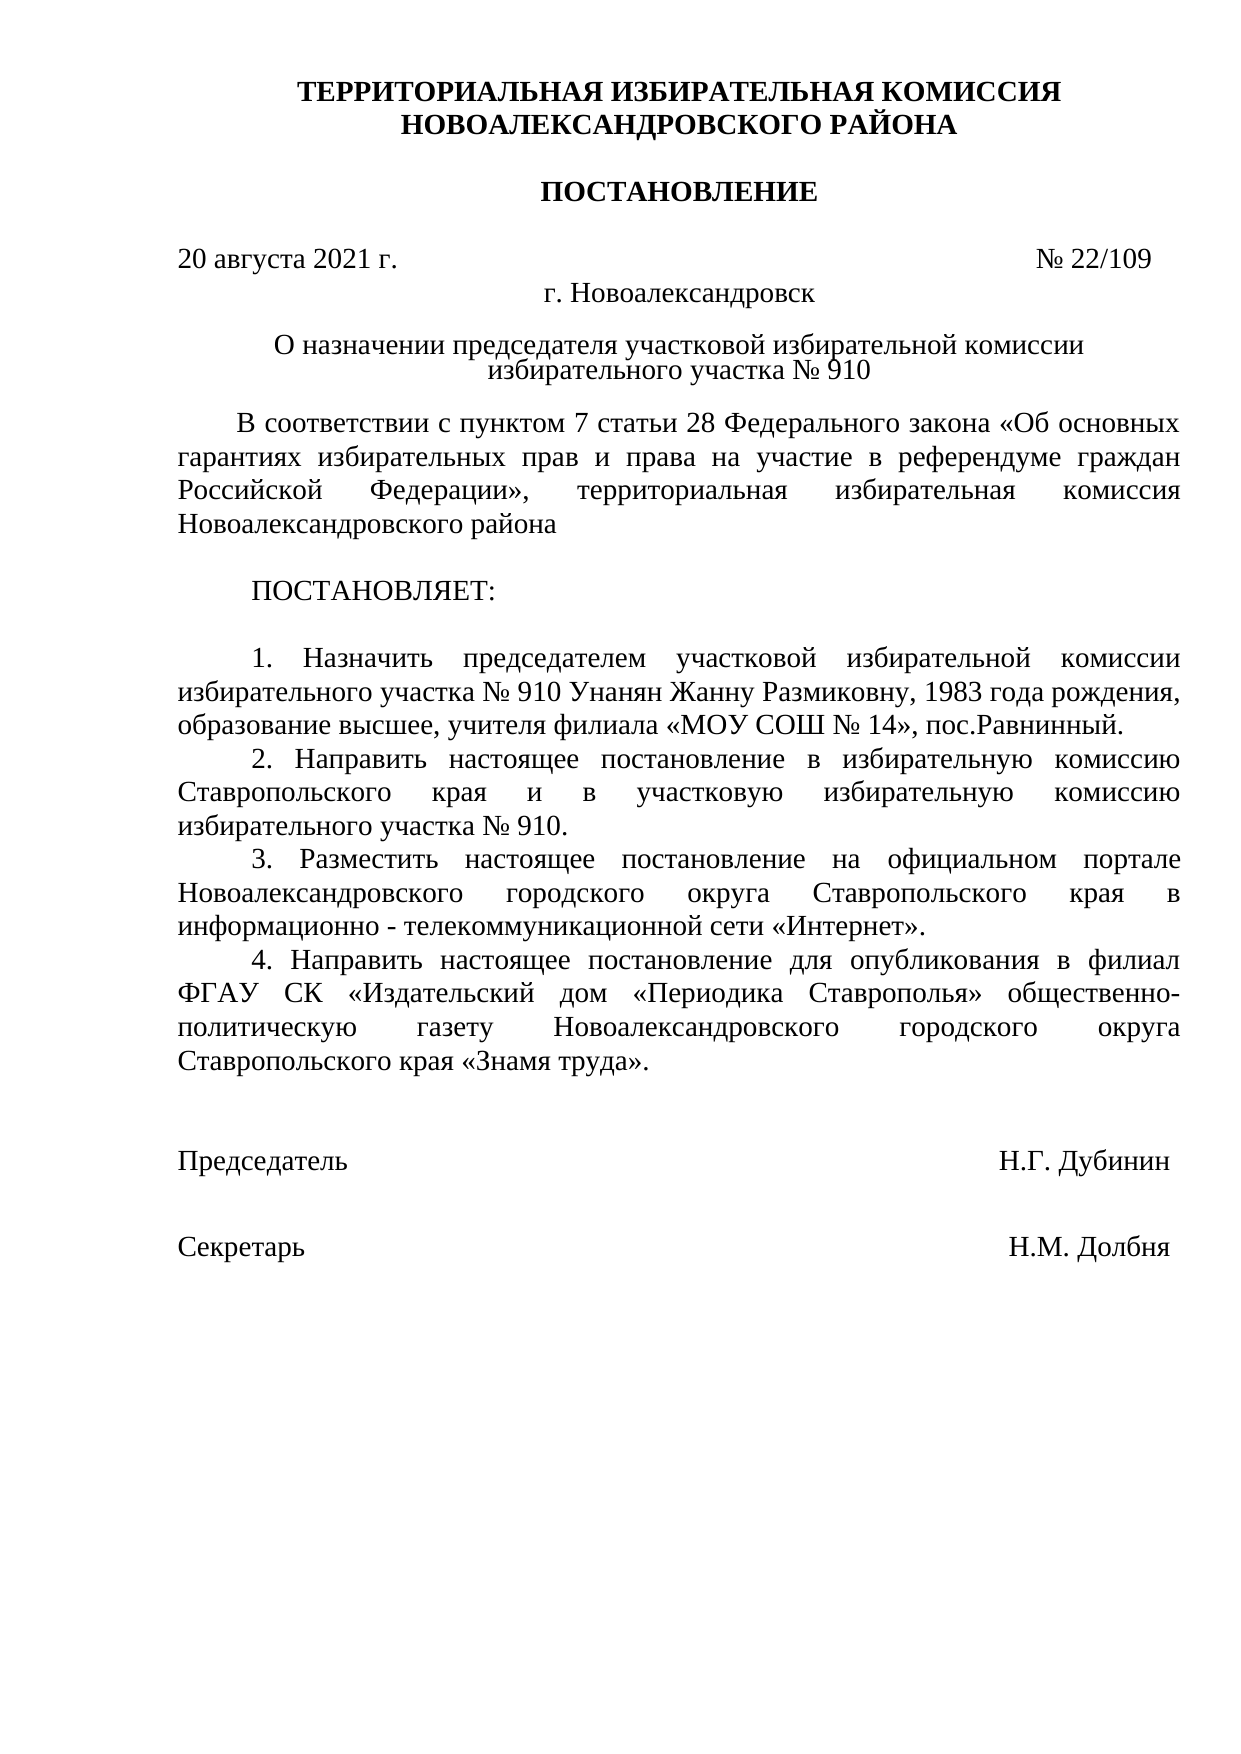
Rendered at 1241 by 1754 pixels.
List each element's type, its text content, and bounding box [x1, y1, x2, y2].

table_cell Н.М. Долбня [684, 1230, 1181, 1263]
text 1. Назначить председателем участковой избирательной комиссии избирательного участка № 910 Унанян Жанну Размиковну, 1983 года рождения, образование высшее, учителя филиала «МОУ СОШ № 14», пос.Равнинный. [177, 640, 1181, 741]
text НОВОАЛЕКСАНДРОВСКОГО РАЙОНА [177, 107, 1181, 141]
text 4. Направить настоящее постановление для опубликования в филиал ФГАУ СК «Издательский дом «Периодика Ставрополья» общественно-политическую газету Новоалександровского городского округа Ставропольского края «Знамя труда». [177, 942, 1181, 1076]
table_header Н.Г. Дубинин [684, 1143, 1181, 1229]
text ПОСТАНОВЛЕНИЕ [177, 174, 1181, 208]
table_header 20 августа 2021 г. [166, 242, 664, 275]
text 3. Разместить настоящее постановление на официальном портале Новоалександровского городского округа Ставропольского края в информационно - телекоммуникационной сети «Интернет». [177, 841, 1181, 942]
text 2. Направить настоящее постановление в избирательную комиссию Ставропольского края и в участковую избирательную комиссию избирательного участка № 910. [177, 741, 1181, 841]
table_cell Секретарь [148, 1230, 684, 1263]
text ПОСТАНОВЛЯЕТ: [177, 573, 1181, 607]
text ТЕРРИТОРИАЛЬНАЯ ИЗБИРАТЕЛЬНАЯ КОМИССИЯ [177, 74, 1181, 107]
text О назначении председателя участковой избирательной комиссии избирательного участка № 910 [177, 334, 1181, 384]
table_header Председатель [148, 1143, 684, 1229]
text г. Новоалександровск [177, 275, 1181, 309]
text В соответствии с пунктом 7 статьи 28 Федерального закона «Об основных гарантиях избирательных прав и права на участие в референдуме граждан Российской Федерации», территориальная избирательная комиссия Новоалександровского района [177, 405, 1181, 539]
table_header № 22/109 [664, 242, 1163, 275]
